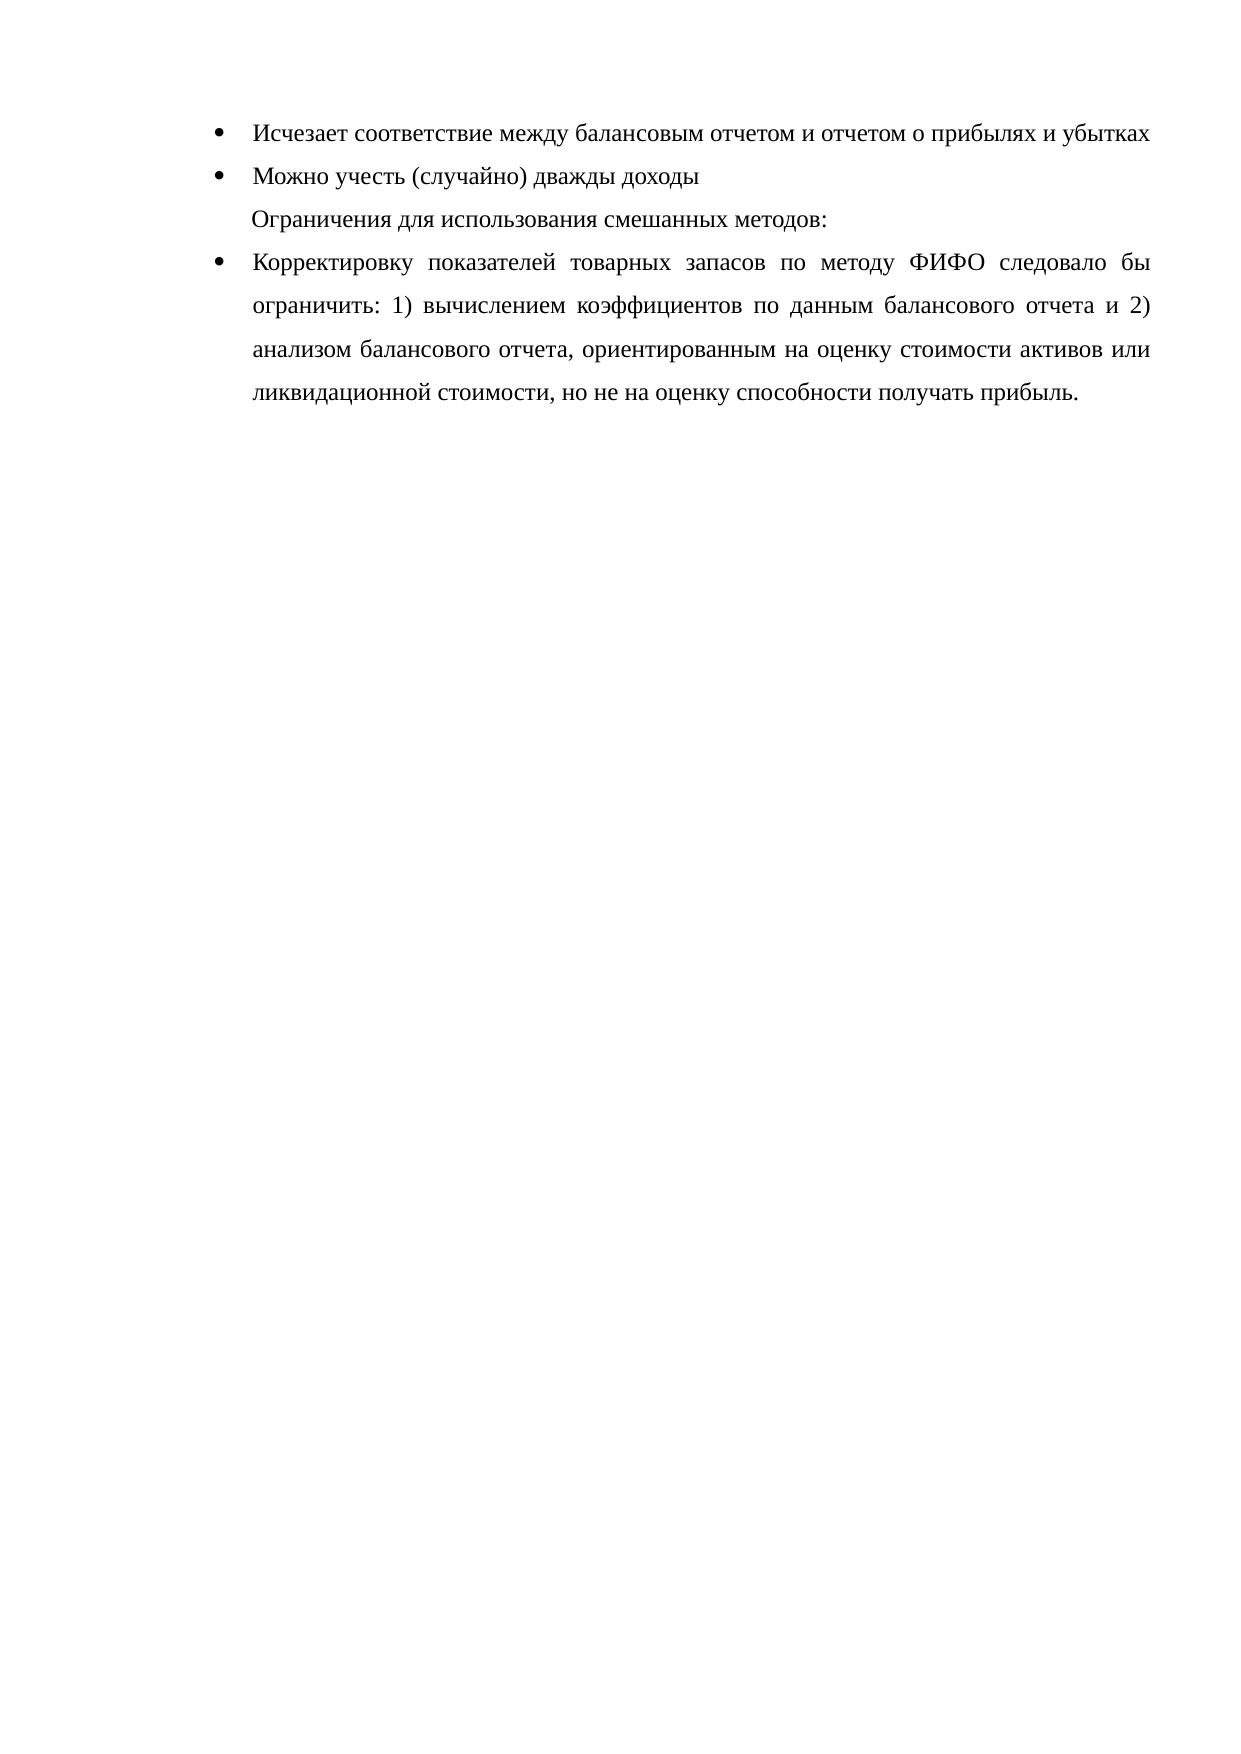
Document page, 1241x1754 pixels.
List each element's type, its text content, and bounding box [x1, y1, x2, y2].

list Корректировку показателей товарных запасов по методу ФИФО следовало бы ограничить: 1) вычислением коэффициентов по данным балансового отчета и 2) анализом балансового отчета, ориентированным на оценку стоимости активов или ликвидационной стоимости, но не на оценку способности получать прибыль. [215, 247, 1152, 406]
text Ограничения для использования смешанных методов: [251, 204, 1152, 233]
list Исчезает соответствие между балансовым отчетом и отчетом о прибылях и убытках [215, 118, 1152, 147]
list Можно учесть (случайно) дважды доходы [215, 161, 1152, 190]
